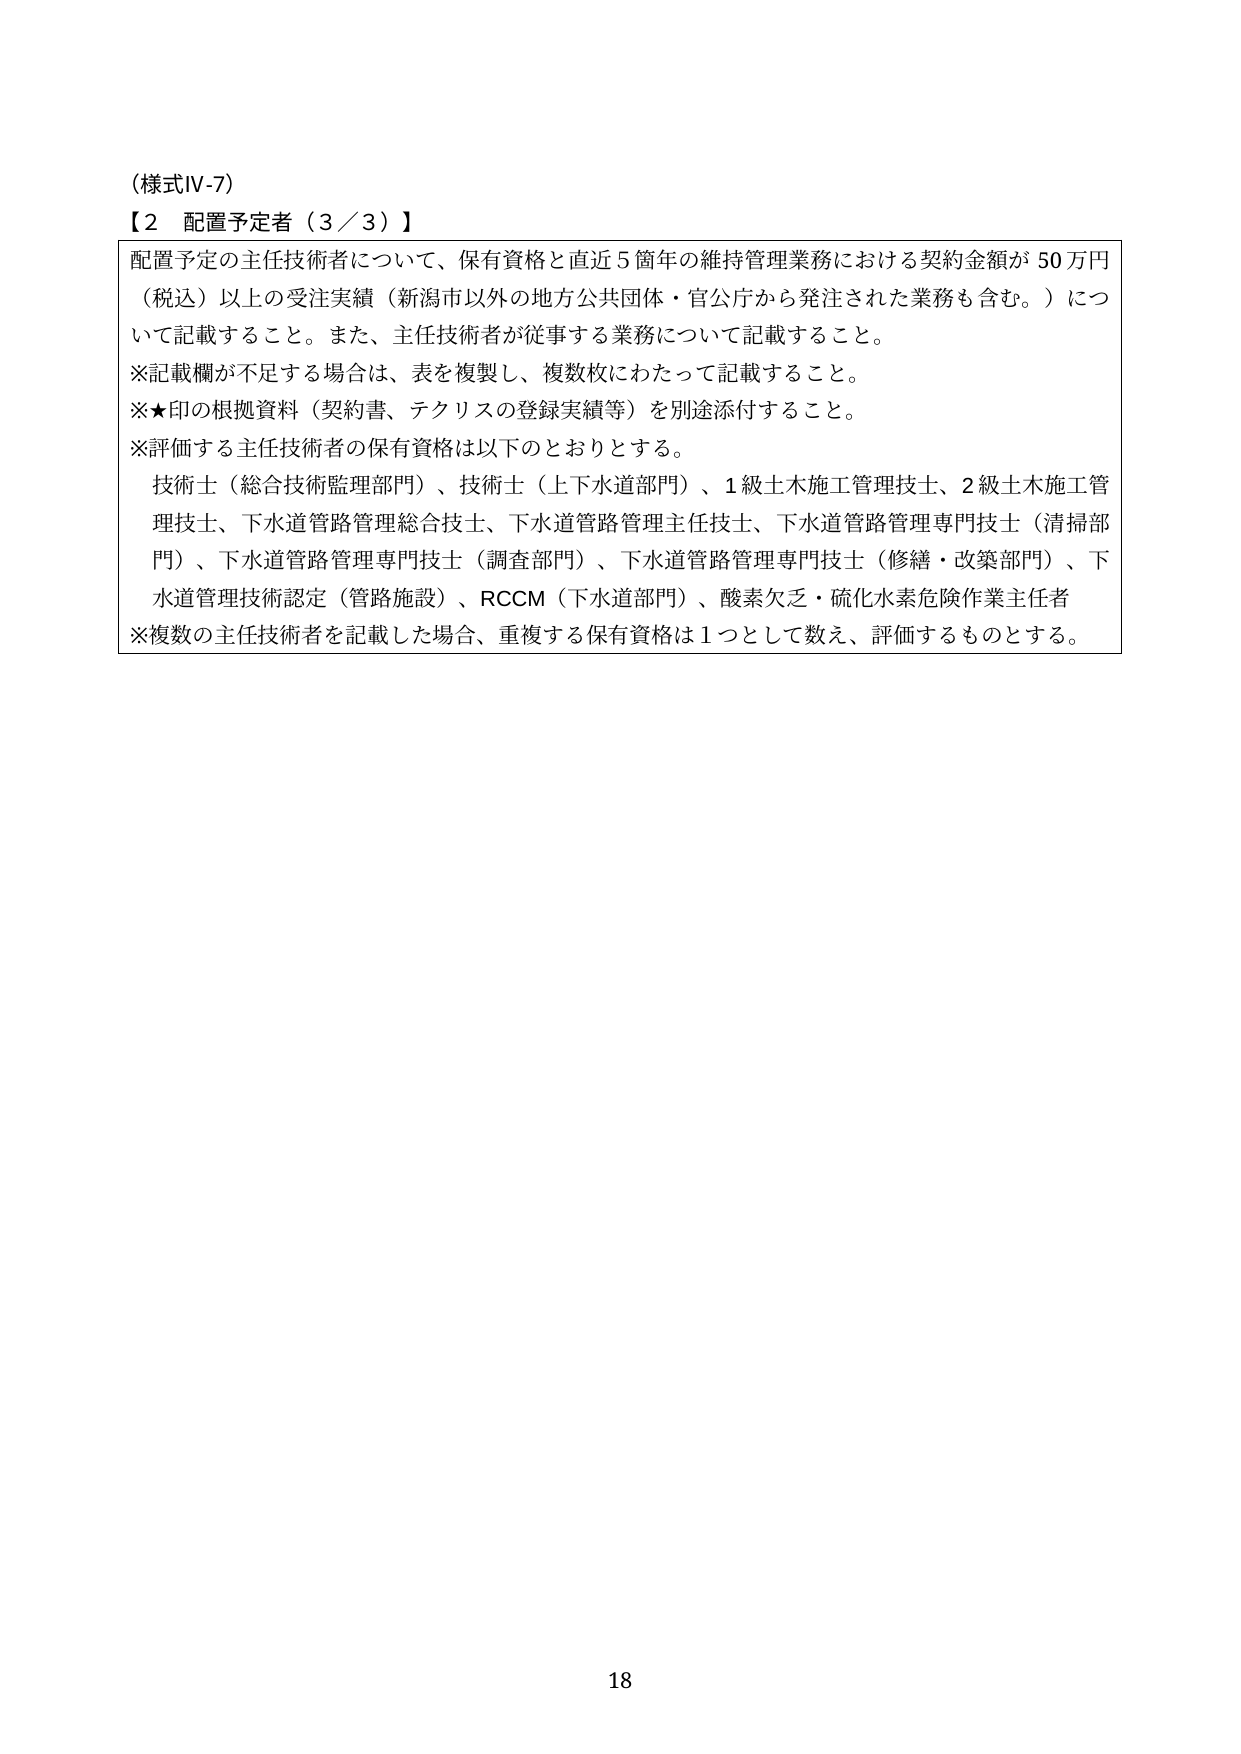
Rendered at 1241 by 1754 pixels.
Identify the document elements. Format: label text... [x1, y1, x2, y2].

table_header 配置予定の主任技術者について、保有資格と直近５箇年の維持管理業務における契約金額が50万円（税込）以上の受注実績（新潟市以外の地方公共団体・官公庁から発注された業務も含む。）について記載すること。また、主任技術者が従事する業務について記載すること。 ※記載欄が不足する場合は、表を複製し、複数枚にわたって記載すること。 ※★印の根拠資料（契約書、テクリスの登録実績等）を別途添付すること。 ※評価する主任技術者の保有資格は以下のとおりとする。 技術士（総合技術監理部門）、技術士（上下水道部門）、1級土木施工管理技士、2級土木施工管理技士、下水道管路管理総合技士、下水道管路管理主任技士、下水道管路管理専門技士（清掃部門）、下水道管路管理専門技士（調査部門）、下水道管路管理専門技士（修繕・改築部門）、下水道管理技術認定（管路施設）、RCCM（下水道部門）、酸素欠乏・硫化水素危険作業主任者 ※複数の主任技術者を記載した場合、重複する保有資格は１つとして数え、評価するものとする。 [119, 241, 1121, 653]
text （様式Ⅳ-7） [118, 164, 1122, 202]
text 【２ 配置予定者（３／３）】 [118, 202, 1122, 239]
